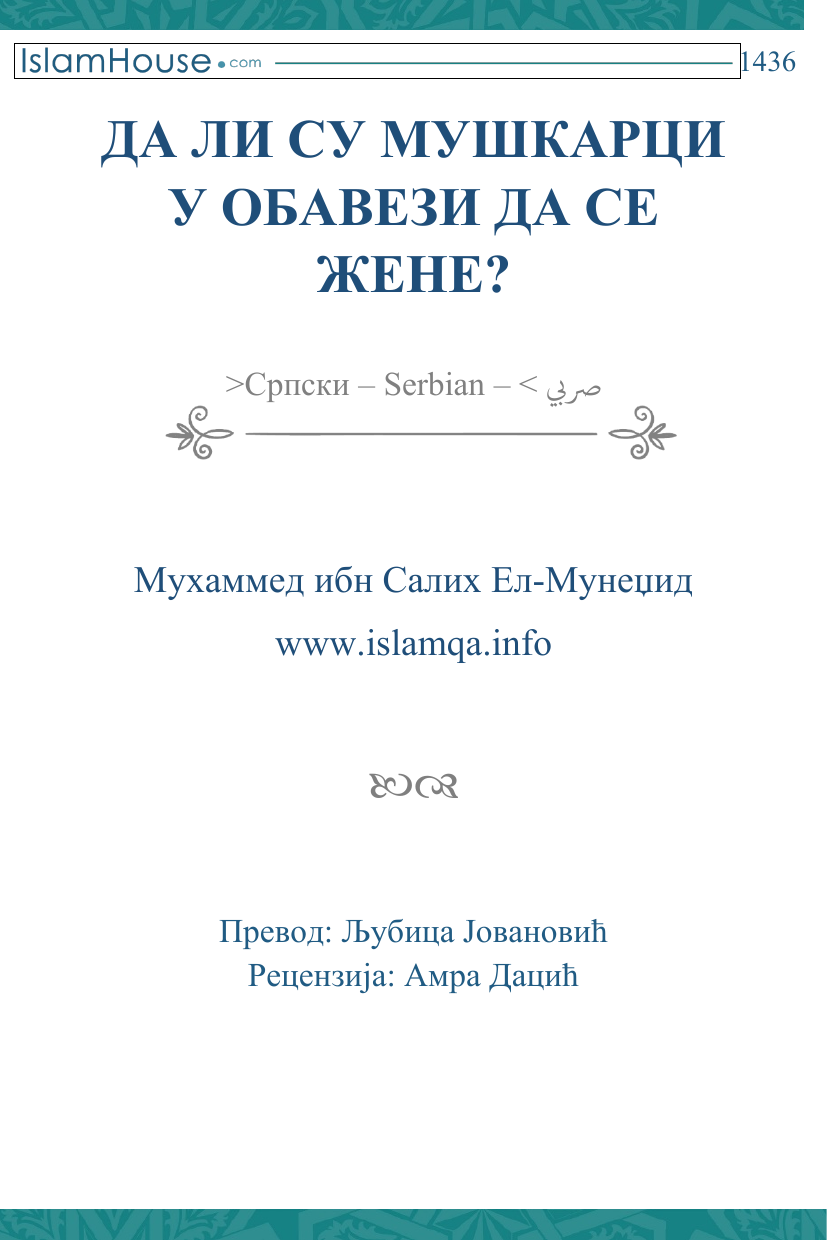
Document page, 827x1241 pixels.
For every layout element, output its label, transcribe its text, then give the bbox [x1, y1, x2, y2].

text Рецензија: Амра Дацић [89, 955, 738, 993]
picture [0, 1209, 827, 1240]
text www.islamqa.info [89, 620, 738, 663]
text Превод: Љубица Јовановић [89, 911, 738, 950]
picture [0, 0, 804, 30]
picture [15, 44, 740, 78]
text ДА ЛИ СУ МУШКАРЦИ У ОБАВЕЗИ ДА СЕ ЖЕНЕ? [89, 107, 738, 304]
text >Српски – Serbian – < صربي [89, 358, 738, 414]
text Мухаммед ибн Салих Ел-Мунеџид [89, 557, 738, 600]
